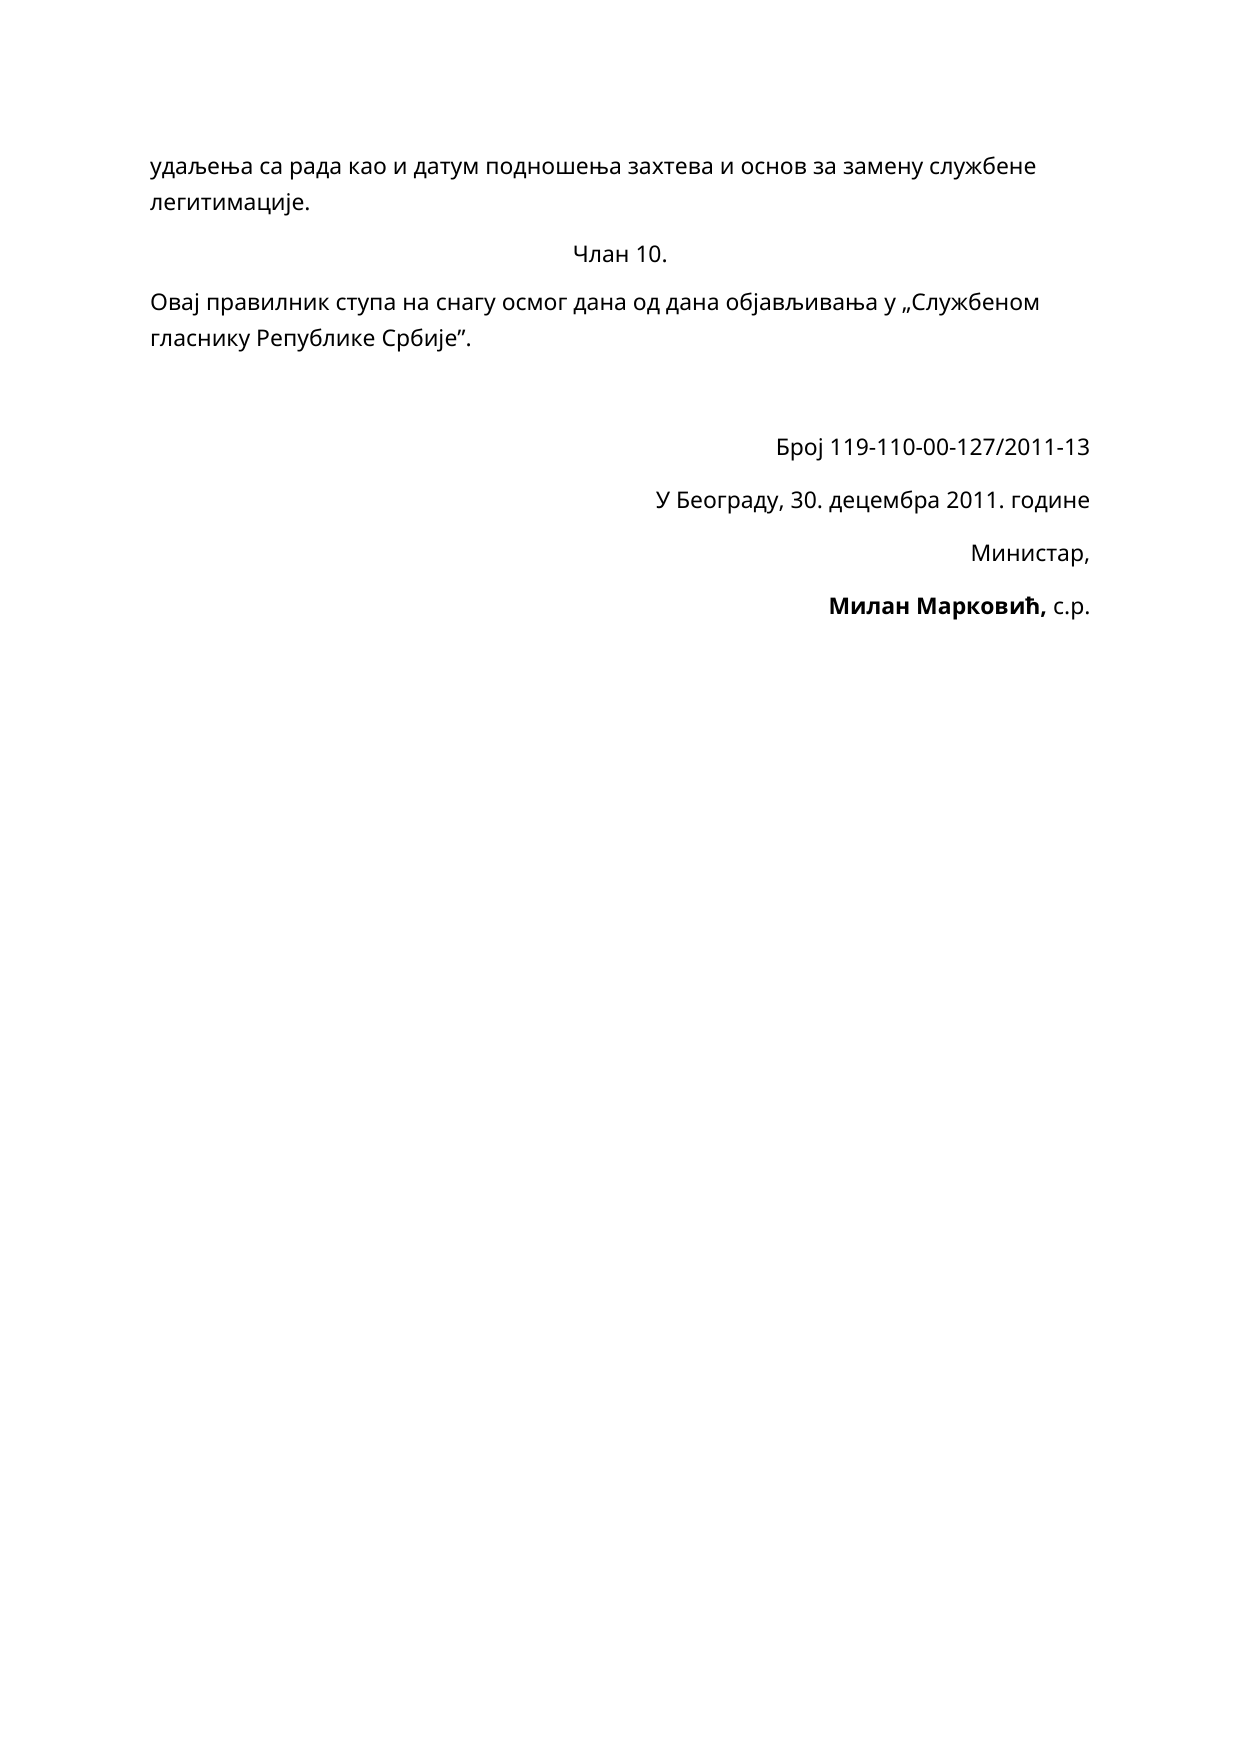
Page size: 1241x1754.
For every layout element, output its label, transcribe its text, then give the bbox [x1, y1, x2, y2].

text Милан Марковић, с.р. [150, 584, 1090, 622]
text Члан 10. [150, 237, 1090, 269]
text Број 119-110-00-127/2011-13 [150, 425, 1090, 462]
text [150, 150, 1090, 217]
text У Београду, 30. децембра 2011. године [150, 478, 1090, 516]
text Овај правилник ступа на снагу осмог дана од дана објављивања у „Службеном гласнику Републике Србије”. [150, 286, 1090, 353]
text Министар, [150, 531, 1090, 569]
